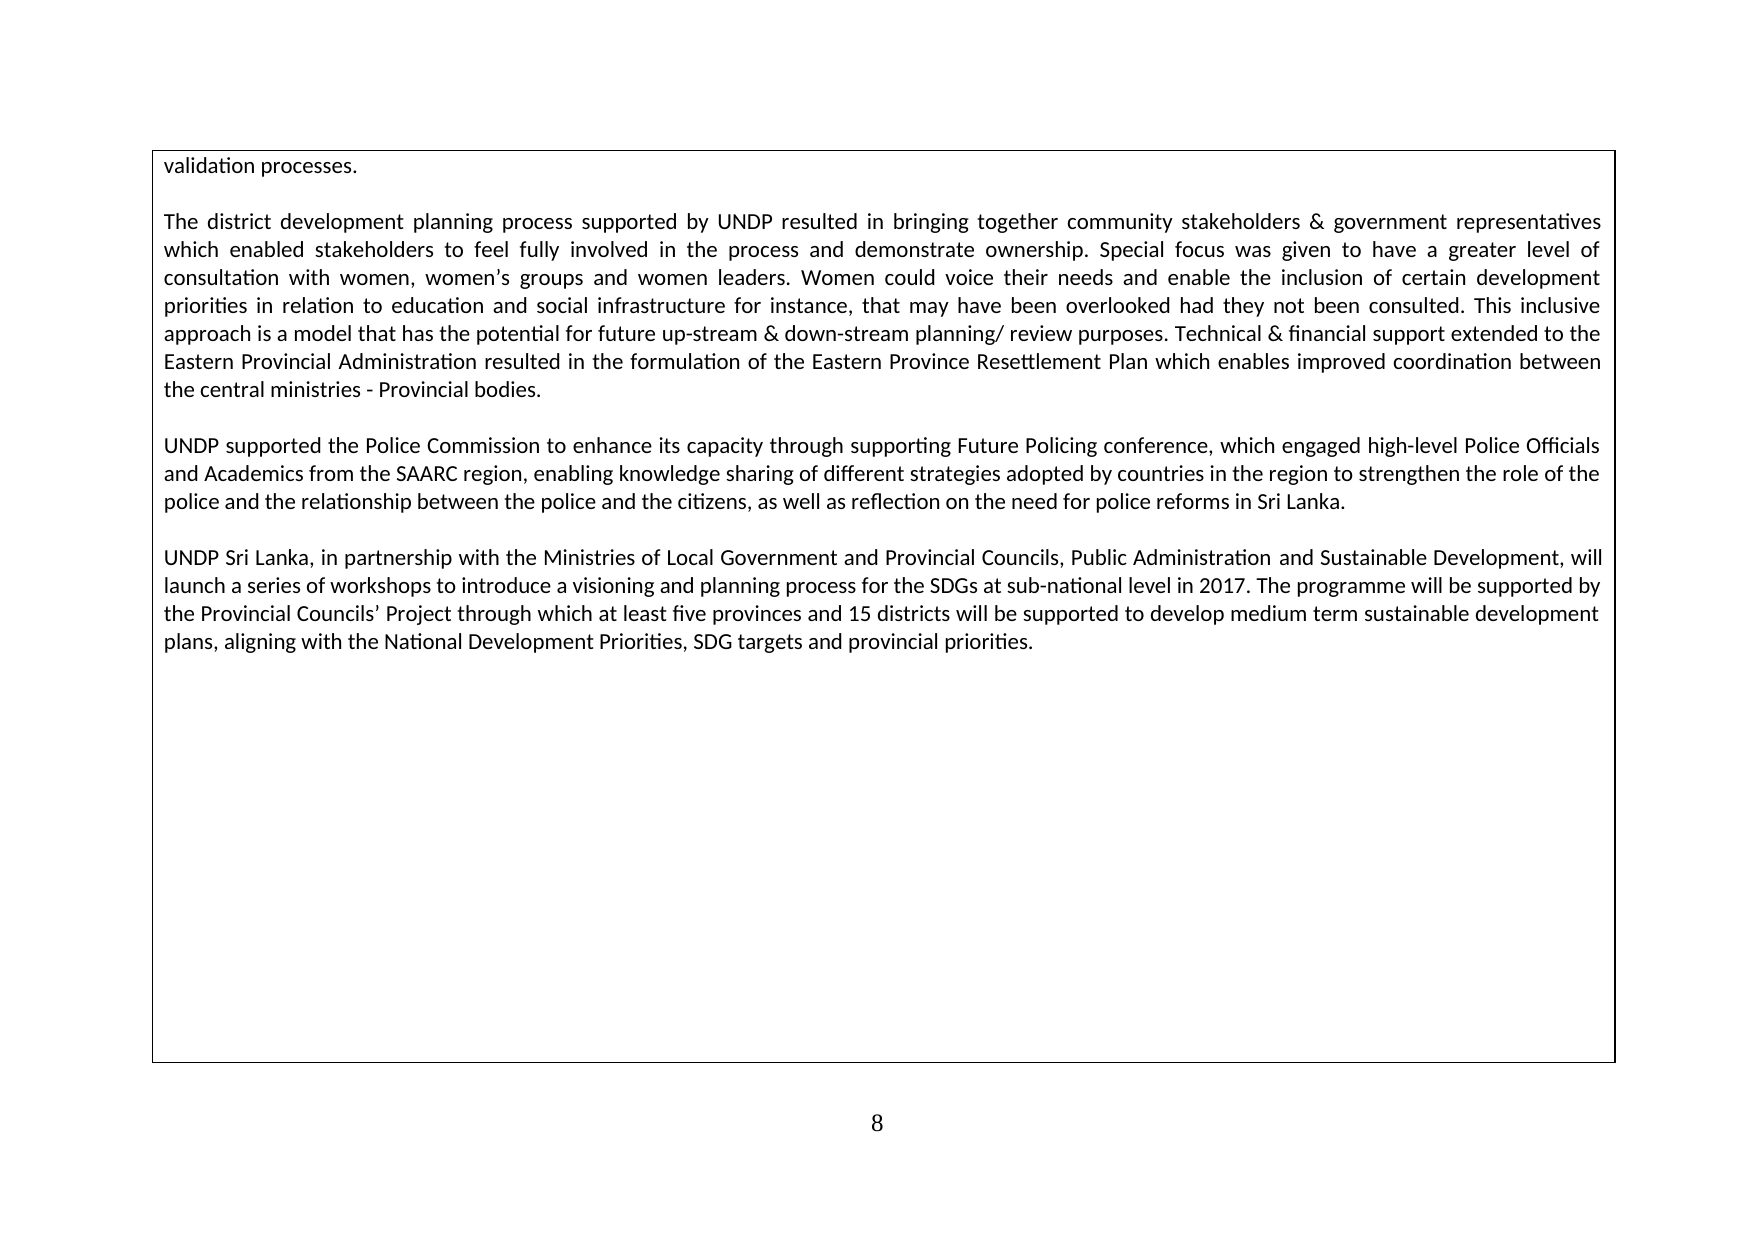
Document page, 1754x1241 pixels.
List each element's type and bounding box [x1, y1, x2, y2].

table_cell [153, 151, 1614, 1062]
